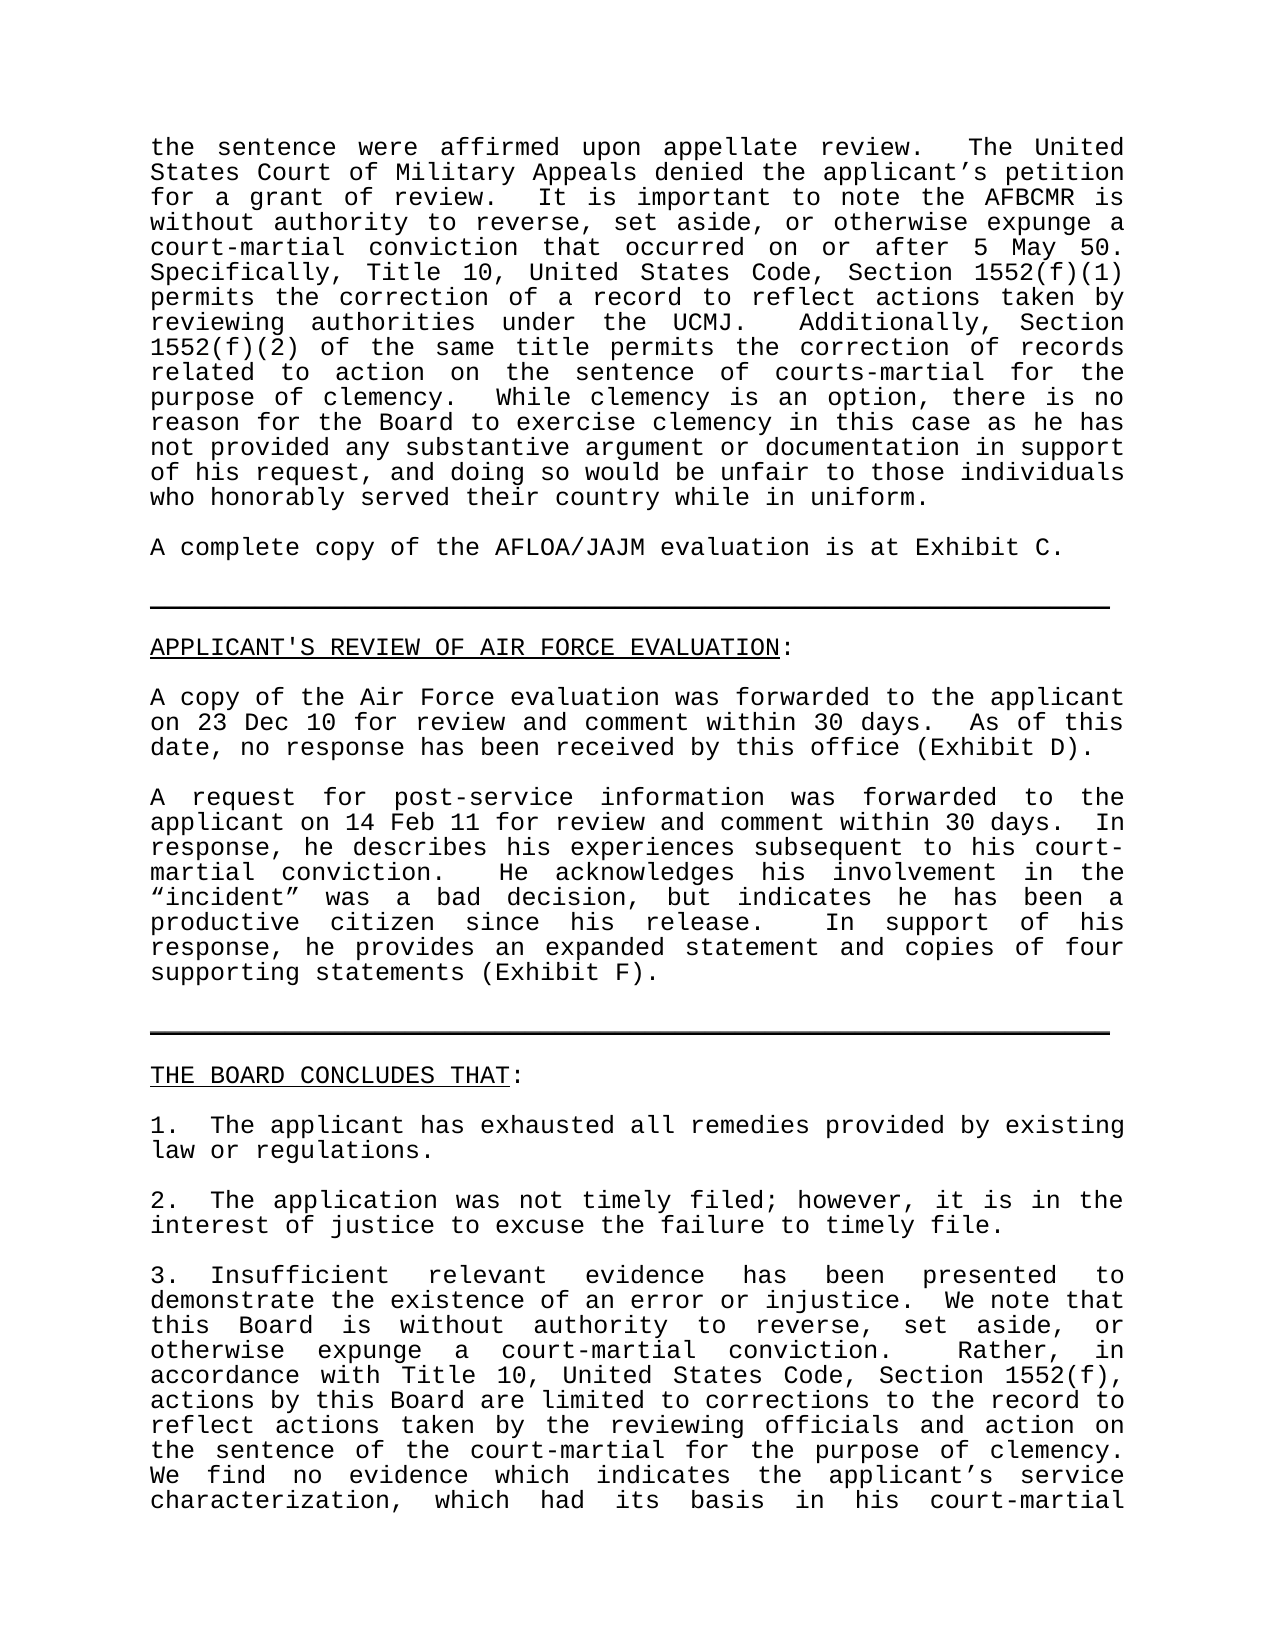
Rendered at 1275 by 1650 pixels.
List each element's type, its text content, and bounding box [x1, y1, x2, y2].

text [150, 135, 1125, 510]
text A copy of the Air Force evaluation was forwarded to the applicant on 23 Dec 10 for review and comment within 30 days. As of this date, no response has been received by this office (Exhibit D). [150, 685, 1125, 760]
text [150, 1263, 1125, 1513]
text APPLICANT'S REVIEW OF AIR FORCE EVALUATION: [150, 635, 1125, 660]
text 1. The applicant has exhausted all remedies provided by existing law or regulations. [150, 1113, 1125, 1163]
text A request for post-service information was forwarded to the applicant on 14 Feb 11 for review and comment within 30 days. In response, he describes his experiences subsequent to his court-martial conviction. He acknowledges his involvement in the “incident” was a bad decision, but indicates he has been a productive citizen since his release. In support of his response, he provides an expanded statement and copies of four supporting statements (Exhibit F). [150, 785, 1125, 985]
text ________________________________________________________________ [150, 585, 1125, 610]
text 2. The application was not timely filed; however, it is in the interest of justice to excuse the failure to timely file. [150, 1188, 1125, 1238]
text A complete copy of the AFLOA/JAJM evaluation is at Exhibit C. [150, 535, 1125, 560]
text THE BOARD CONCLUDES THAT: [150, 1063, 1125, 1088]
text ________________________________________________________________ [150, 1010, 1125, 1038]
